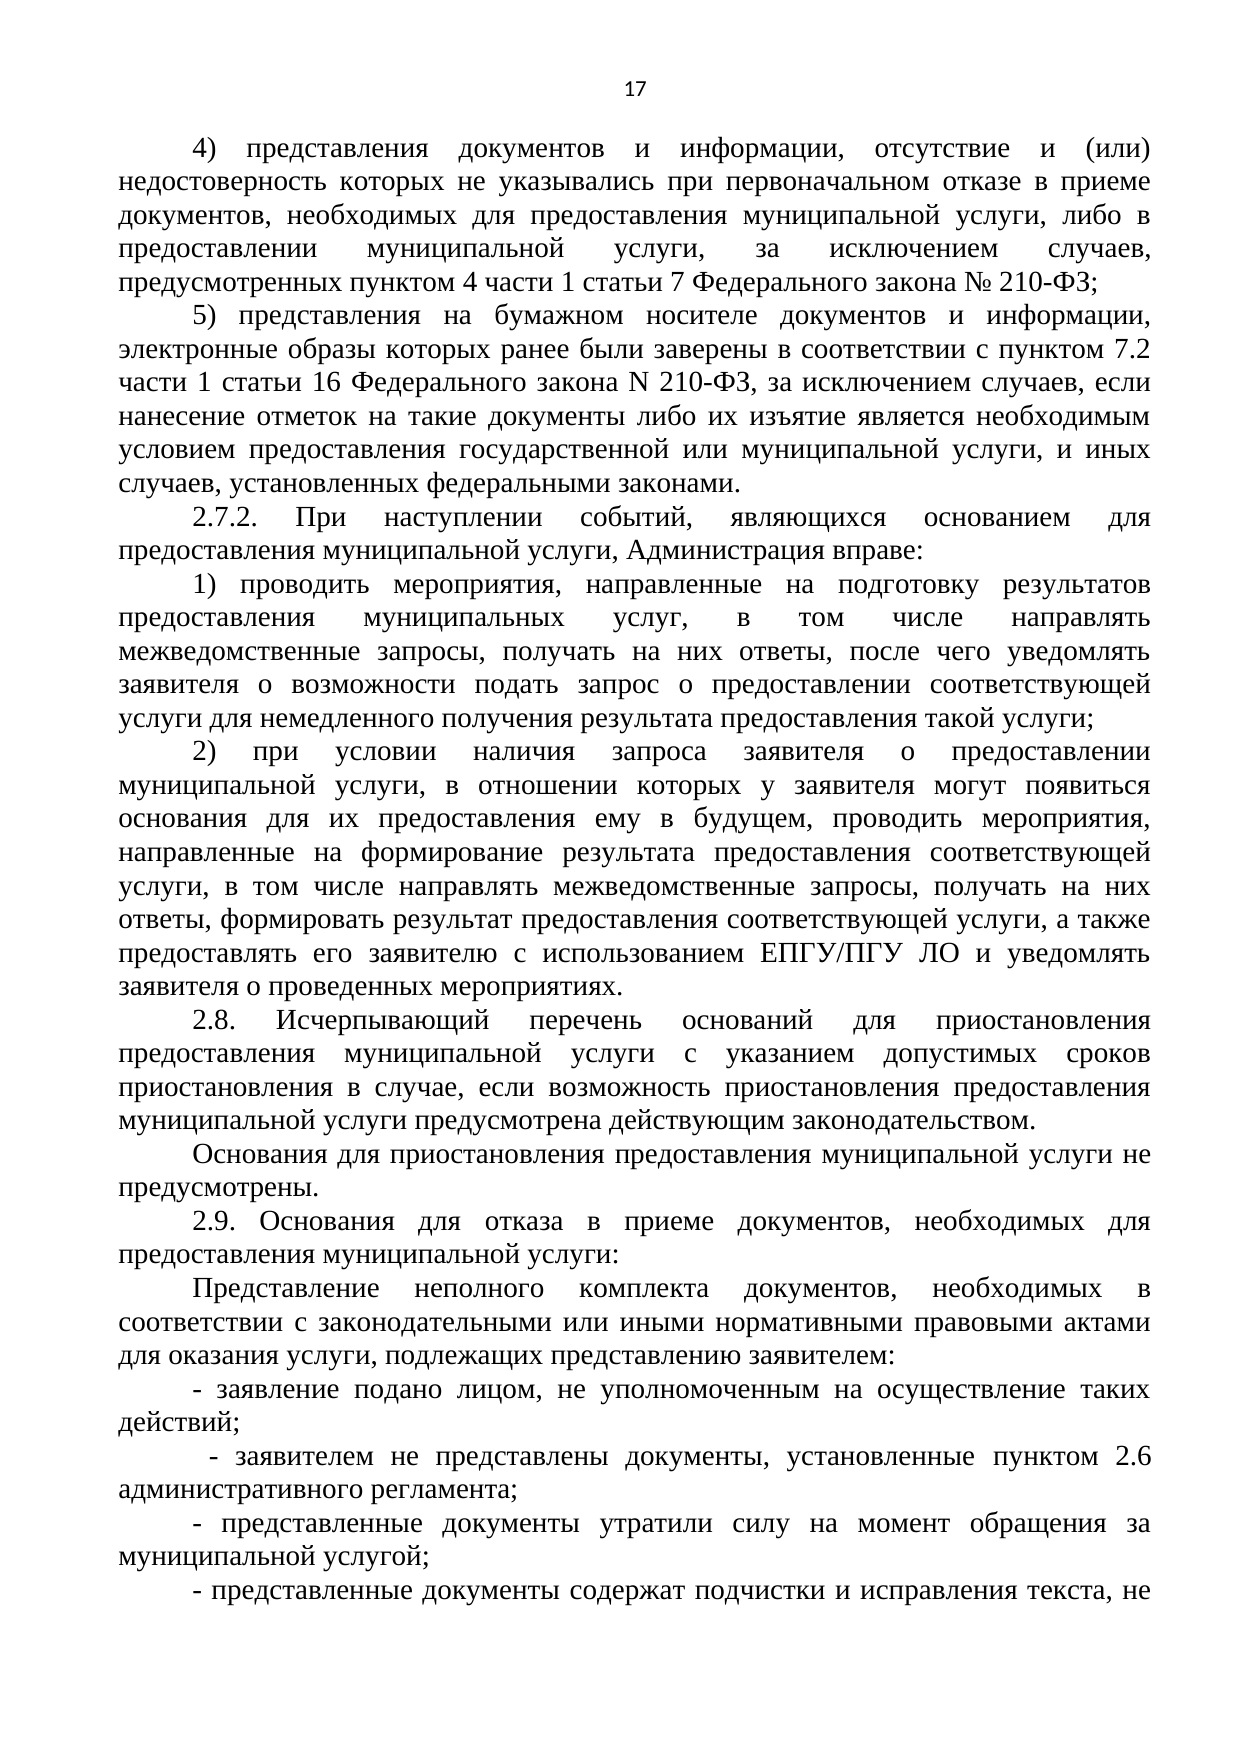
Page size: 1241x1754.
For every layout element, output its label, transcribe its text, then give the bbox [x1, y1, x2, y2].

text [118, 1572, 1152, 1606]
text 2.8. Исчерпывающий перечень оснований для приостановления предоставления муниципальной услуги с указанием допустимых сроков приостановления в случае, если возможность приостановления предоставления муниципальной услуги предусмотрена действующим законодательством. [118, 1002, 1152, 1136]
text 1) проводить мероприятия, направленные на подготовку результатов предоставления муниципальных услуг, в том числе направлять межведомственные запросы, получать на них ответы, после чего уведомлять заявителя о возможности подать запрос о предоставлении соответствующей услуги для немедленного получения результата предоставления такой услуги; [118, 566, 1152, 733]
text - представленные документы утратили силу на момент обращения за муниципальной услугой; [118, 1505, 1152, 1572]
text 2.7.2. При наступлении событий, являющихся основанием для предоставления муниципальной услуги, Администрация вправе: [118, 499, 1152, 566]
text 2) при условии наличия запроса заявителя о предоставлении муниципальной услуги, в отношении которых у заявителя могут появиться основания для их предоставления ему в будущем, проводить мероприятия, направленные на формирование результата предоставления соответствующей услуги, в том числе направлять межведомственные запросы, получать на них ответы, формировать результат предоставления соответствующей услуги, а также предоставлять его заявителю с использованием ЕПГУ/ПГУ ЛО и уведомлять заявителя о проведенных мероприятиях. [118, 733, 1152, 1002]
text - заявление подано лицом, не уполномоченным на осуществление таких действий; [118, 1371, 1152, 1438]
text Представление неполного комплекта документов, необходимых в соответствии с законодательными или иными нормативными правовыми актами для оказания услуги, подлежащих представлению заявителем: [118, 1270, 1152, 1371]
text 4) представления документов и информации, отсутствие и (или) недостоверность которых не указывались при первоначальном отказе в приеме документов, необходимых для предоставления муниципальной услуги, либо в предоставлении муниципальной услуги, за исключением случаев, предусмотренных пунктом 4 части 1 статьи 7 Федерального закона № 210-ФЗ; [118, 130, 1152, 297]
text Основания для приостановления предоставления муниципальной услуги не предусмотрены. [118, 1136, 1152, 1203]
text 2.9. Основания для отказа в приеме документов, необходимых для предоставления муниципальной услуги: [118, 1203, 1152, 1270]
text 5) представления на бумажном носителе документов и информации, электронные образы которых ранее были заверены в соответствии с пунктом 7.2 части 1 статьи 16 Федерального закона N 210-ФЗ, за исключением случаев, если нанесение отметок на такие документы либо их изъятие является необходимым условием предоставления государственной или муниципальной услуги, и иных случаев, установленных федеральными законами. [118, 297, 1152, 499]
text - заявителем не представлены документы, установленные пунктом 2.6 административного регламента; [118, 1438, 1152, 1505]
